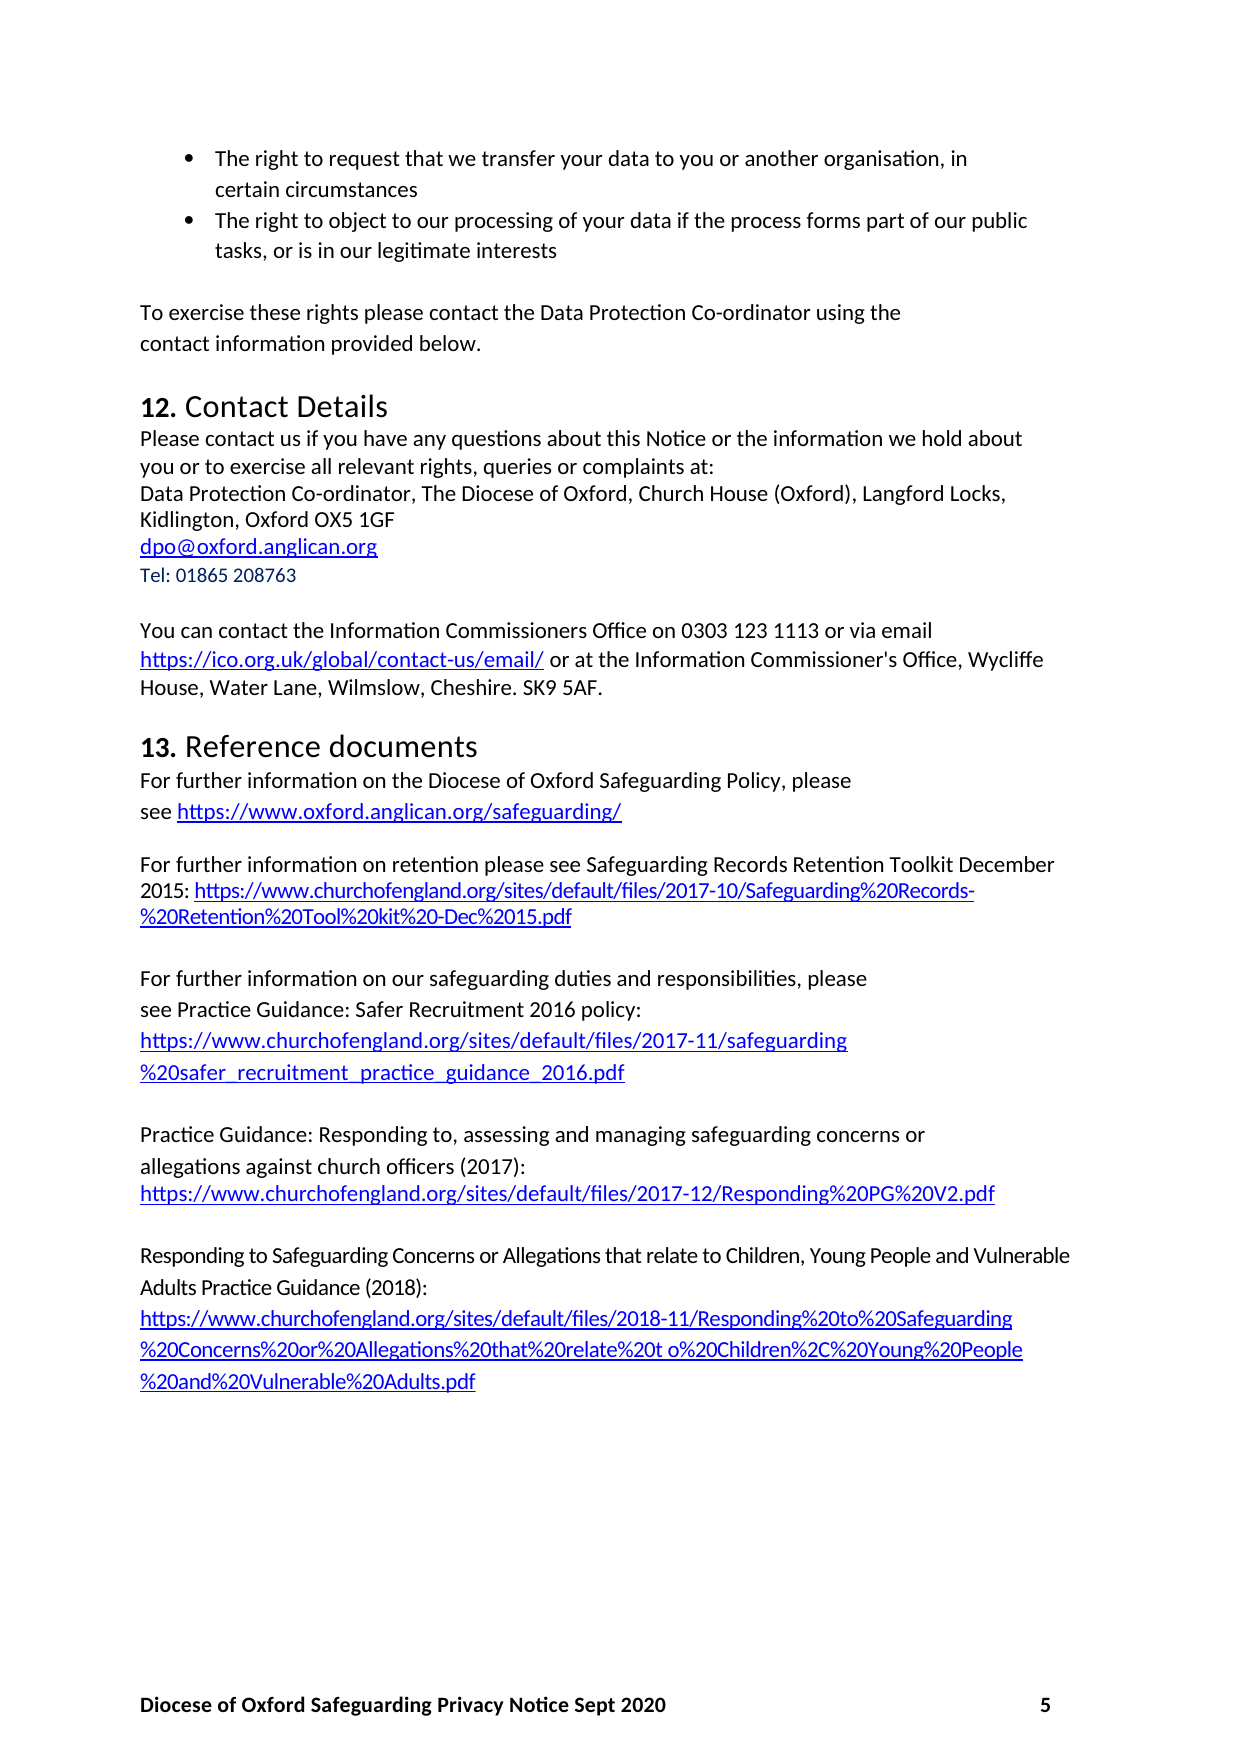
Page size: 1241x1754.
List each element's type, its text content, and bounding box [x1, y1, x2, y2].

text For further information on retention please see Safeguarding Records Retention Toolkit December [140, 852, 1082, 878]
list The right to request that we transfer your data to you or another organisation, in certain circumstances [185, 142, 1029, 203]
text https://www.churchofengland.org/sites/default/files/2017-12/Responding%20PG%20V2.pdf [140, 1181, 1082, 1207]
text Practice Guidance: Responding to, assessing and managing safeguarding concerns or allegations against church officers (2017): [140, 1118, 1029, 1181]
text You can contact the Information Commissioners Office on 0303 123 1113 or via email https://ico.org.uk/global/contact-us/email/ or at the Information Commissioner's Office, Wycliffe House, Water Lane, Wilmslow, Cheshire. SK9 5AF. [140, 616, 1059, 701]
text For further information on our safeguarding duties and responsibilities, please see Practice Guidance: Safer Recruitment 2016 policy: [140, 961, 894, 1024]
text 2015: https://www.churchofengland.org/sites/default/files/2017-10/Safeguarding%20Records-%20Retention%20Tool%20kit%20-Dec%2015.pdf [140, 878, 1082, 930]
text Please contact us if you have any questions about this Notice or the information we hold about you or to exercise all relevant rights, queries or complaints at: [140, 424, 1052, 480]
text Tel: 01865 208763 [140, 560, 1082, 588]
list The right to object to our processing of your data if the process forms part of our public tasks, or is in our legitimate interests [185, 203, 1082, 265]
list Contact Details [140, 389, 1082, 424]
text dpo@oxford.anglican.org [140, 533, 1082, 560]
text For further information on the Diocese of Oxford Safeguarding Policy, please see https://www.oxford.anglican.org/safeguarding/ [140, 764, 864, 826]
list Reference documents [140, 729, 1082, 764]
text Responding to Safeguarding Concerns or Allegations that relate to Children, Young People and Vulnerable Adults Practice Guidance (2018): https://www.churchofengland.org/sites/default/files/2018-11/Responding%20to%20Safeguarding%20Concerns%20or%20Allegations%20that%20relate%20t o%20Children%2C%20Young%20People%20and%20Vulnerable%20Adults.pdf [140, 1239, 1082, 1395]
text https://www.churchofengland.org/sites/default/files/2017-11/safeguarding%20safer_recruitment_practice_guidance_2016.pdf [140, 1024, 894, 1087]
text To exercise these rights please contact the Data Protection Co-ordinator using the contact information provided below. [140, 296, 969, 358]
text Data Protection Co-ordinator, The Diocese of Oxford, Church House (Oxford), Langford Locks, Kidlington, Oxford OX5 1GF [140, 480, 1082, 533]
